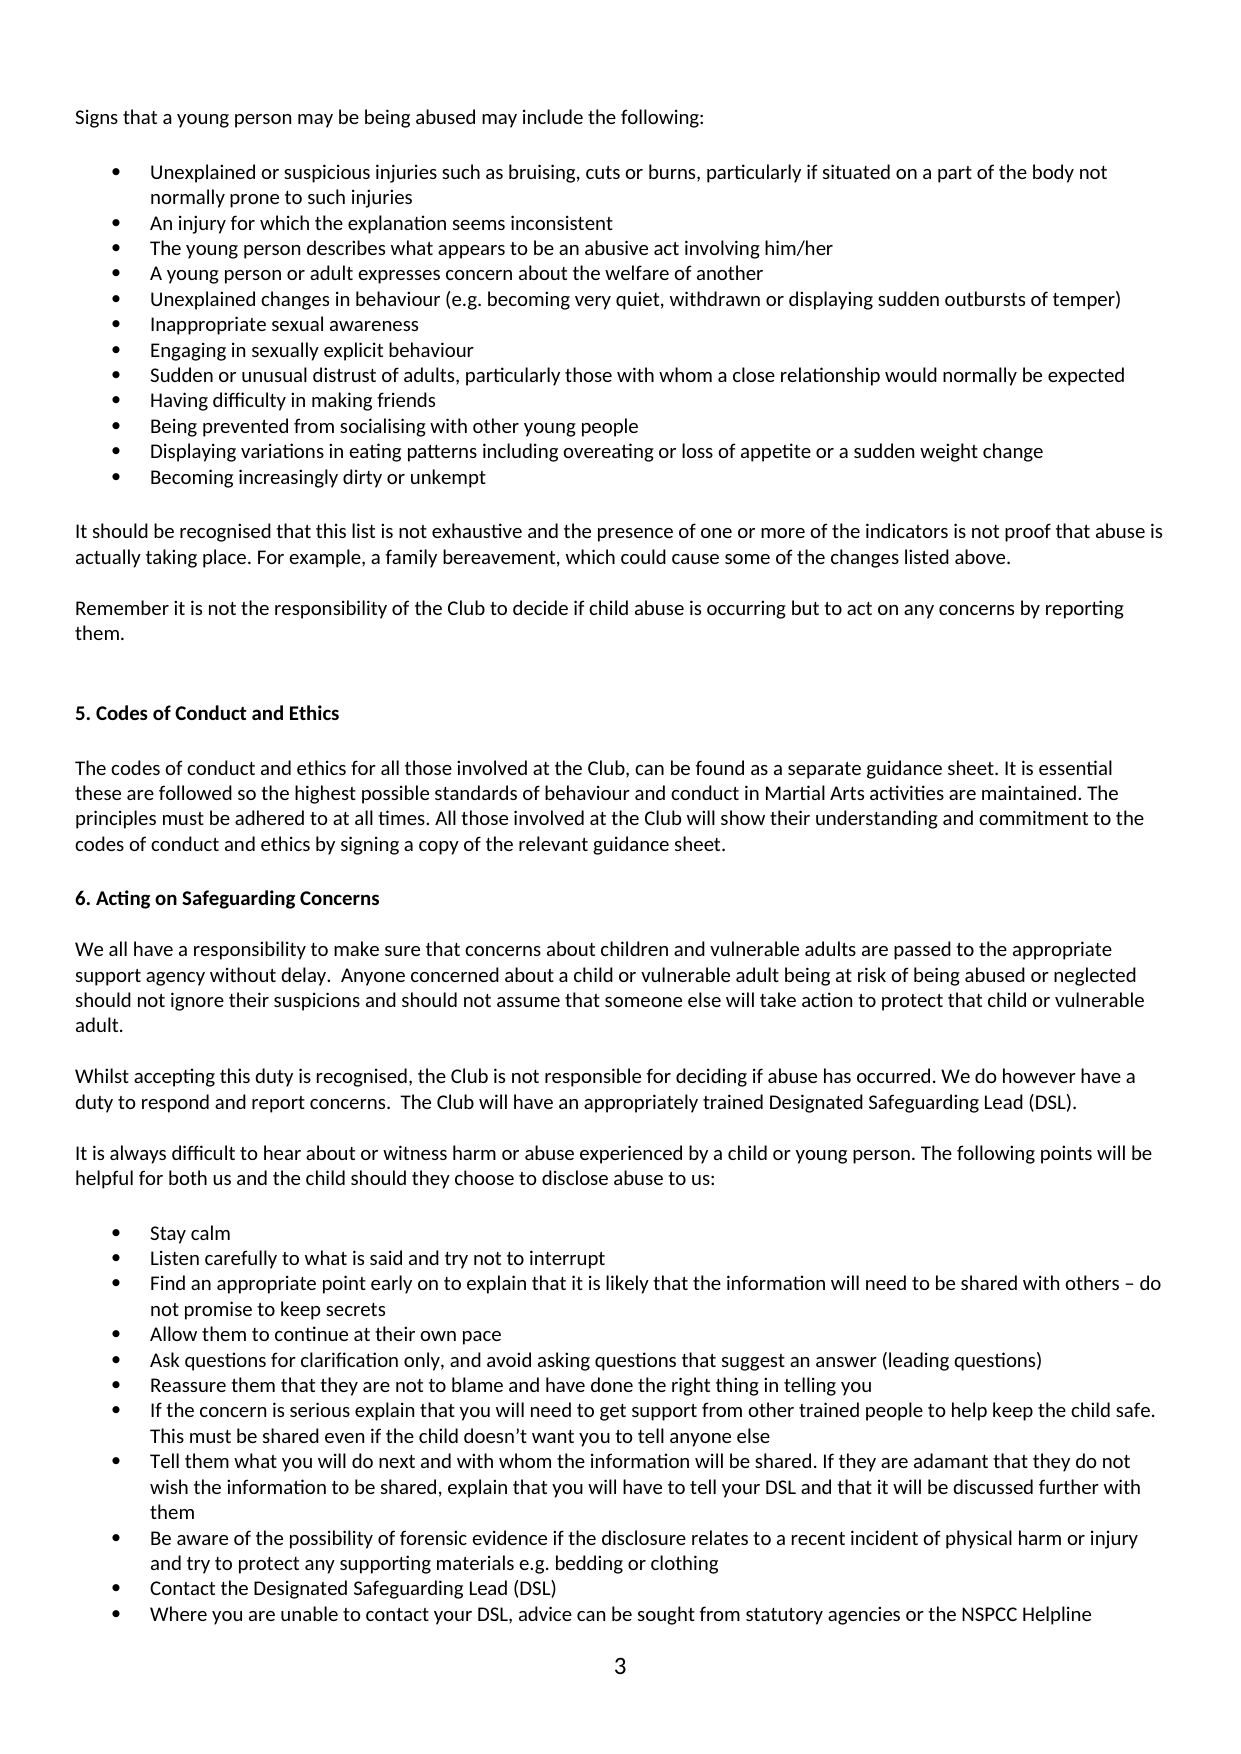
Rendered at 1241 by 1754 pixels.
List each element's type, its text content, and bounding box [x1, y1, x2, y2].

text It is always difficult to hear about or witness harm or abuse experienced by a child or young person. The following points will be helpful for both us and the child should they choose to disclose abuse to us: [75, 1140, 1165, 1191]
text It should be recognised that this list is not exhaustive and the presence of one or more of the indicators is not proof that abuse is actually taking place. For example, a family bereavement, which could cause some of the changes listed above. [75, 518, 1165, 569]
text Remember it is not the responsibility of the Club to decide if child abuse is occurring but to act on any concerns by reporting them. [75, 595, 1165, 646]
list Where you are unable to contact your DSL, advice can be sought from statutory agencies or the NSPCC Helpline [112, 1601, 1165, 1626]
list Find an appropriate point early on to explain that it is likely that the information will need to be shared with others – do not promise to keep secrets [112, 1271, 1165, 1321]
list Inappropriate sexual awareness [112, 311, 1165, 337]
list Having difficulty in making friends [112, 388, 1165, 413]
list Ask questions for clarification only, and avoid asking questions that suggest an answer (leading questions) [112, 1347, 1165, 1372]
list Sudden or unusual distrust of adults, particularly those with whom a close relationship would normally be expected [112, 362, 1165, 388]
list Stay calm [112, 1220, 1165, 1245]
list Listen carefully to what is said and try not to interrupt [112, 1245, 1165, 1271]
list Unexplained or suspicious injuries such as bruising, cuts or burns, particularly if situated on a part of the body not normally prone to such injuries [112, 159, 1165, 210]
list The young person describes what appears to be an abusive act involving him/her [112, 235, 1165, 261]
list Becoming increasingly dirty or unkempt [112, 464, 1165, 489]
text The codes of conduct and ethics for all those involved at the Club, can be found as a separate guidance sheet. It is essential these are followed so the highest possible standards of behaviour and conduct in Martial Arts activities are maintained. The principles must be adhered to at all times. All those involved at the Club will show their understanding and commitment to the codes of conduct and ethics by signing a copy of the relevant guidance sheet. [75, 755, 1165, 856]
list Tell them what you will do next and with whom the information will be shared. If they are adamant that they do not wish the information to be shared, explain that you will have to tell your DSL and that it will be discussed further with them [112, 1448, 1165, 1525]
text Whilst accepting this duty is recognised, the Club is not responsible for deciding if abuse has occurred. We do however have a duty to respond and report concerns. The Club will have an appropriately trained Designated Safeguarding Lead (DSL). [75, 1063, 1165, 1114]
list If the concern is serious explain that you will need to get support from other trained people to help keep the child safe. This must be shared even if the child doesn’t want you to tell anyone else [112, 1398, 1165, 1448]
list Allow them to continue at their own pace [112, 1321, 1165, 1347]
list Unexplained changes in behaviour (e.g. becoming very quiet, withdrawn or displaying sudden outbursts of temper) [112, 286, 1165, 311]
list Engaging in sexually explicit behaviour [112, 337, 1165, 362]
text We all have a responsibility to make sure that concerns about children and vulnerable adults are passed to the appropriate support agency without delay. Anyone concerned about a child or vulnerable adult being at risk of being abused or neglected should not ignore their suspicions and should not assume that someone else will take action to protect that child or vulnerable adult. [75, 936, 1165, 1038]
list Being prevented from socialising with other young people [112, 413, 1165, 438]
list An injury for which the explanation seems inconsistent [112, 210, 1165, 235]
list Contact the Designated Safeguarding Lead (DSL) [112, 1576, 1165, 1601]
text 5. Codes of Conduct and Ethics [75, 700, 1165, 726]
list Displaying variations in eating patterns including overeating or loss of appetite or a sudden weight change [112, 438, 1165, 464]
list Reassure them that they are not to blame and have done the right thing in telling you [112, 1372, 1165, 1398]
text Signs that a young person may be being abused may include the following: [75, 104, 1165, 130]
list Be aware of the possibility of forensic evidence if the disclosure relates to a recent incident of physical harm or injury and try to protect any supporting materials e.g. bedding or clothing [112, 1525, 1165, 1576]
list A young person or adult expresses concern about the welfare of another [112, 261, 1165, 286]
text 6. Acting on Safeguarding Concerns [75, 886, 1165, 911]
